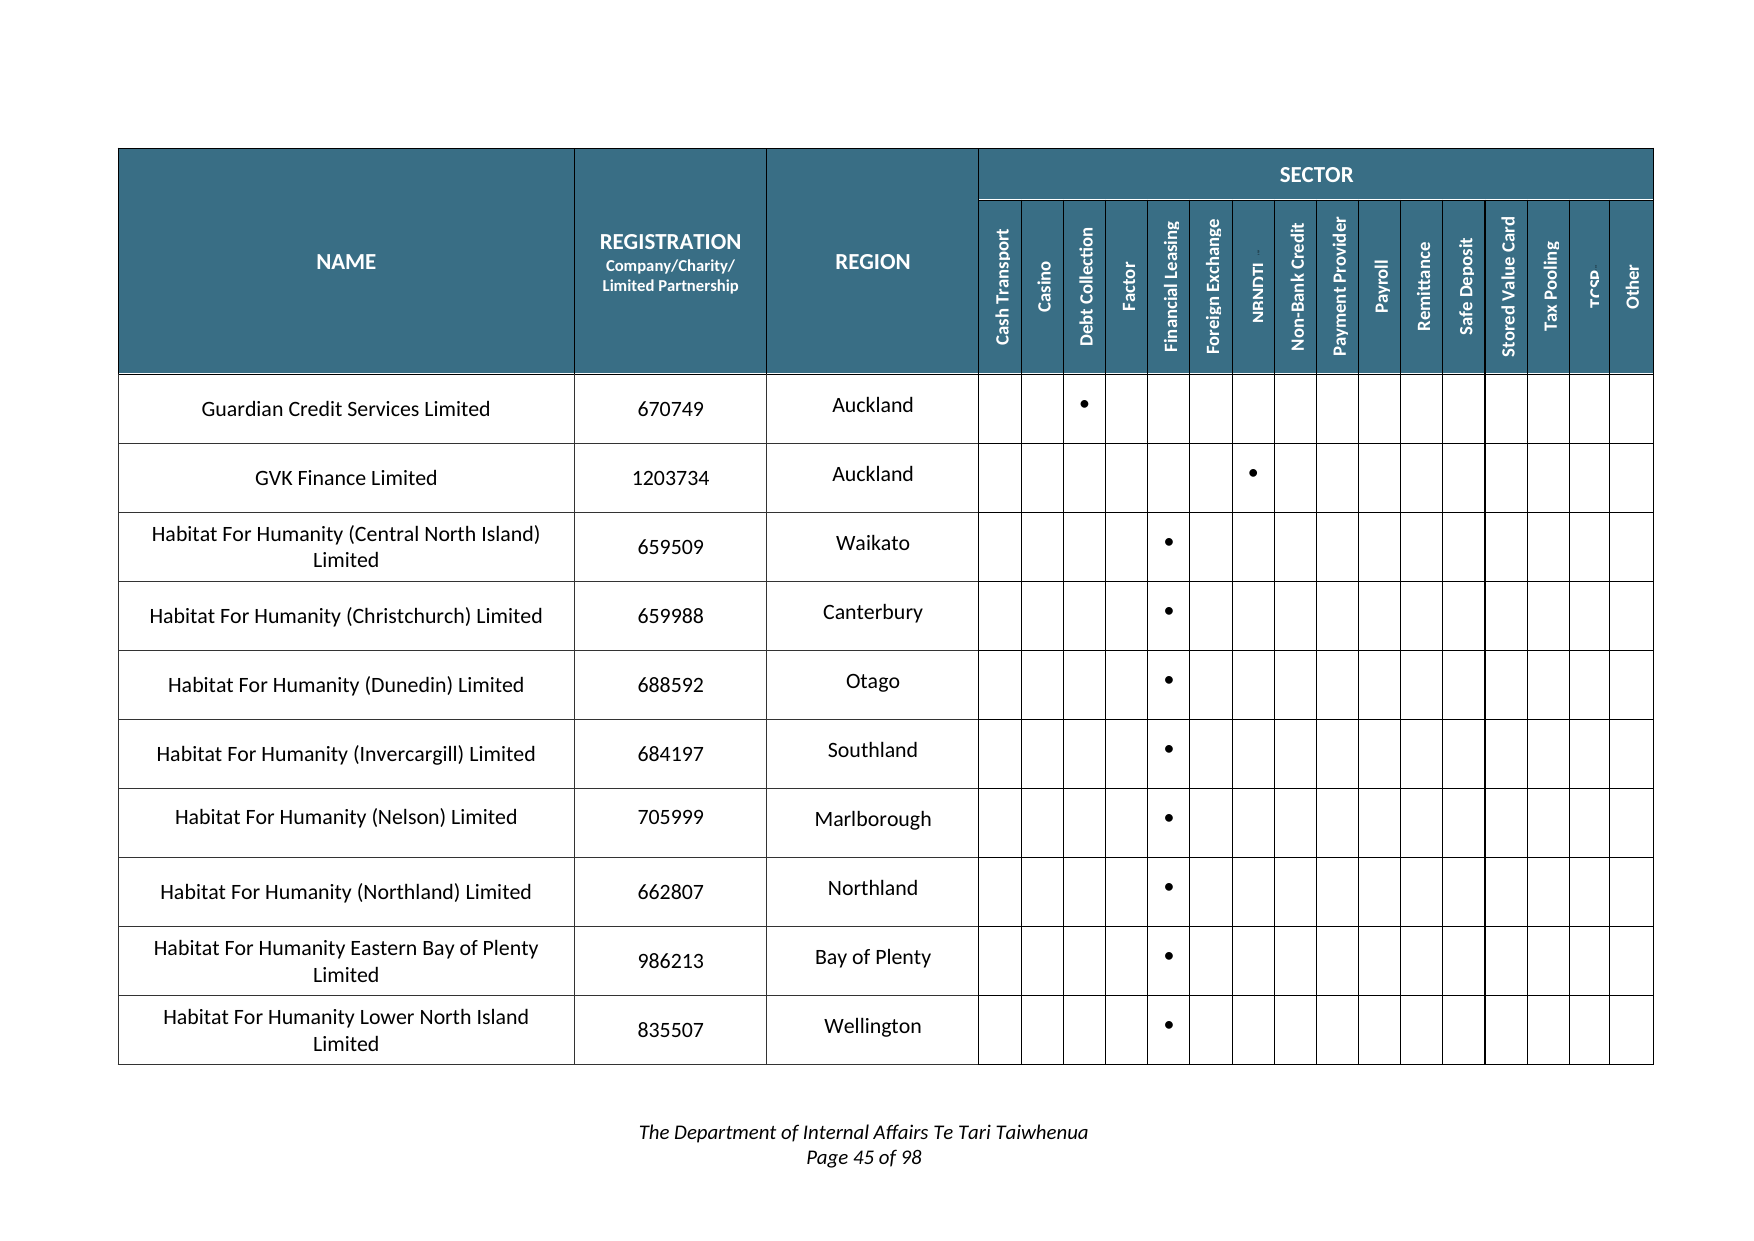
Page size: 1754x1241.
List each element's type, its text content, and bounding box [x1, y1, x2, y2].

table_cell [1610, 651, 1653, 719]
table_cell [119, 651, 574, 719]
table_header SECTOR [979, 149, 1653, 199]
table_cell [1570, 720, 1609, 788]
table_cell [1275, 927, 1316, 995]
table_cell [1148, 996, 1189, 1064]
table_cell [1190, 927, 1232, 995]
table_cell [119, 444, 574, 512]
table_cell Financial Leasing [1148, 201, 1189, 373]
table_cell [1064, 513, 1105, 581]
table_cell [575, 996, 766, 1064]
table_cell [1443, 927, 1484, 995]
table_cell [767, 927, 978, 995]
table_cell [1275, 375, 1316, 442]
table_cell Debt Collection [1064, 201, 1105, 373]
table_cell Payment Provider [1317, 201, 1358, 373]
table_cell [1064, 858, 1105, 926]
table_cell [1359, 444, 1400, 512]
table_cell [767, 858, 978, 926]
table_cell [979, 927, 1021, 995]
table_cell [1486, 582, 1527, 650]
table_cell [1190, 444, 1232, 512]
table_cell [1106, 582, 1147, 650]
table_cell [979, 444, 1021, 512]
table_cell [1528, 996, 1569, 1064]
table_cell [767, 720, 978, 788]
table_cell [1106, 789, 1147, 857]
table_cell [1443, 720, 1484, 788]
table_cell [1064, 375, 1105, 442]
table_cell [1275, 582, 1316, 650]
table_cell Other [1610, 201, 1653, 373]
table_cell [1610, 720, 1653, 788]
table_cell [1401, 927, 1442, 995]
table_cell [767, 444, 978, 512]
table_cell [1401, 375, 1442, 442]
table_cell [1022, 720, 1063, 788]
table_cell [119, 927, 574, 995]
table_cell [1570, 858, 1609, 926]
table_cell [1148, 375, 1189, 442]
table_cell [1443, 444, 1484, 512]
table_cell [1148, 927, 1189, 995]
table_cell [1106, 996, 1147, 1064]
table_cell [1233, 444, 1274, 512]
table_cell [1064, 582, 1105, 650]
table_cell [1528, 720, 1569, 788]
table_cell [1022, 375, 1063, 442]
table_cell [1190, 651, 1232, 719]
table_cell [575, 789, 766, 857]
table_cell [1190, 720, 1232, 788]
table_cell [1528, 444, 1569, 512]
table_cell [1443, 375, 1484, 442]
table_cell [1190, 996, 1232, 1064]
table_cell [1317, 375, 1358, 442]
table_cell Safe Deposit [1443, 201, 1484, 373]
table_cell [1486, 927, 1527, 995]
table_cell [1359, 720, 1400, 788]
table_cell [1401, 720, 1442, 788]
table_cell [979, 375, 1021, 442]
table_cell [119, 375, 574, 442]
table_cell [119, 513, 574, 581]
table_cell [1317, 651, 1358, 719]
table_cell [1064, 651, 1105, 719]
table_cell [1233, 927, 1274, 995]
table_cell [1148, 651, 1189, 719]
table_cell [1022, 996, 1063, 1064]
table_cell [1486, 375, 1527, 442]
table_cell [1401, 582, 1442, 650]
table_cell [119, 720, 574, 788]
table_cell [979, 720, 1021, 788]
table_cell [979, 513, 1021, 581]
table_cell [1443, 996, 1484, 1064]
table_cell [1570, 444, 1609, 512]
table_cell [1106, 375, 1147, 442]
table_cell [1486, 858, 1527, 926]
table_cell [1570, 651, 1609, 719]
table_cell Payroll [1359, 201, 1400, 373]
table_cell Stored Value Card [1486, 201, 1527, 373]
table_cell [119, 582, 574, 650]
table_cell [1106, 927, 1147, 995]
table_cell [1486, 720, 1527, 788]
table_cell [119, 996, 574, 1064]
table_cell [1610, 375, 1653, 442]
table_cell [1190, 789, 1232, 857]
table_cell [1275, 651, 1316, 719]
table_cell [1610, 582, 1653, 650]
table_cell Remittance [1401, 201, 1442, 373]
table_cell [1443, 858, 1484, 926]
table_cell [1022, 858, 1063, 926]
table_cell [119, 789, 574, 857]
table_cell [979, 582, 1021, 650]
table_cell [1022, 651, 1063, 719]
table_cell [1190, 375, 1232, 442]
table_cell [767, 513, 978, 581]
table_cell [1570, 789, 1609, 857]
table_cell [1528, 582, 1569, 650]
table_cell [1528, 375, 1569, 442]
table_cell Non-Bank Credit Card [1275, 201, 1316, 373]
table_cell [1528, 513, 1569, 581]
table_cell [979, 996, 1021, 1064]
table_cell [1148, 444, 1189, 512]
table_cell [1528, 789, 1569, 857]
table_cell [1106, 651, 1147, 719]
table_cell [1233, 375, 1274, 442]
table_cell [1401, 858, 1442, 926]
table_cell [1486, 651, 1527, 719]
table_header REGION [767, 149, 978, 373]
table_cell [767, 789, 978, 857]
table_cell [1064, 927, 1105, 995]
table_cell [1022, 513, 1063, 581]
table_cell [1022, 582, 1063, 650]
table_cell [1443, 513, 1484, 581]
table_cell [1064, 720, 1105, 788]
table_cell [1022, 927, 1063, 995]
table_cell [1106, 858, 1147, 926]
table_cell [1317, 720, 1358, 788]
table_cell TCSP1F1F [1570, 201, 1609, 373]
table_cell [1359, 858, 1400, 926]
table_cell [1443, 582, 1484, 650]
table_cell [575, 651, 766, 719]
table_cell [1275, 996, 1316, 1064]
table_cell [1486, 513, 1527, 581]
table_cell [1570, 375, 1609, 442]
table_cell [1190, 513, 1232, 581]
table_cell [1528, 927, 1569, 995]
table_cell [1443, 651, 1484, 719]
table_header NAME [119, 149, 574, 373]
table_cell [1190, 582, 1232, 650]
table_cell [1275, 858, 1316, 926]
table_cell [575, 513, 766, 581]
table_cell Tax Pooling [1528, 201, 1569, 373]
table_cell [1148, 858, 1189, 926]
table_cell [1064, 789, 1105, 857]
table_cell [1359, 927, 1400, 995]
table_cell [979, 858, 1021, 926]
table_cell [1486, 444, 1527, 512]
table_cell Foreign Exchange [1190, 201, 1232, 373]
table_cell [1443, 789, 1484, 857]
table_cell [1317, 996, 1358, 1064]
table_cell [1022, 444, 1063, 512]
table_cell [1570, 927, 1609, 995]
table_cell Casino [1022, 201, 1063, 373]
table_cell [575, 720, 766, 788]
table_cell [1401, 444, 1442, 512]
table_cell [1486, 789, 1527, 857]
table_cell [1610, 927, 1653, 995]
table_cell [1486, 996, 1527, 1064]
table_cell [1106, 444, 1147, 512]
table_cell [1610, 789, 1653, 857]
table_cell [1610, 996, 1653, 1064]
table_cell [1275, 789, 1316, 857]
table_cell NBNDTL 0F0F [1233, 201, 1274, 373]
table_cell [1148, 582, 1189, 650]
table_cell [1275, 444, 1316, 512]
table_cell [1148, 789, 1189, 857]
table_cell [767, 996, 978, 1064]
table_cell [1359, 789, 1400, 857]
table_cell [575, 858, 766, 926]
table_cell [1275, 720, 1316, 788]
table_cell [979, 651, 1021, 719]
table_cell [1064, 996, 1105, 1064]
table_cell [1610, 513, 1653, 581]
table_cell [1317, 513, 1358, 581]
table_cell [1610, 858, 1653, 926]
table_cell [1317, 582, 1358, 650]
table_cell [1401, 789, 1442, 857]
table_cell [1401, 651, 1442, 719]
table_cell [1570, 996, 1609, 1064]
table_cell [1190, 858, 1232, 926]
table_header REGISTRATION Company/Charity/ Limited Partnership [575, 149, 766, 373]
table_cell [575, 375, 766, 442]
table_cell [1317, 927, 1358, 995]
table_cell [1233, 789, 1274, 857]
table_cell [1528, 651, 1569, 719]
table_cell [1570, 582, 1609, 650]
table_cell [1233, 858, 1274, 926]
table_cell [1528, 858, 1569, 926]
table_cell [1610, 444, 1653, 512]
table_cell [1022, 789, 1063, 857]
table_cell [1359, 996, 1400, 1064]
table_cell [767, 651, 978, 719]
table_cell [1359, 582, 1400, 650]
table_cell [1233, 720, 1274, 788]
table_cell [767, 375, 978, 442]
table_cell Factor [1106, 201, 1147, 373]
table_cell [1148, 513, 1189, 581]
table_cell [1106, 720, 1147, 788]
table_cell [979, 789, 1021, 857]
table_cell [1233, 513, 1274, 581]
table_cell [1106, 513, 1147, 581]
table_cell Cash Transport [979, 201, 1021, 373]
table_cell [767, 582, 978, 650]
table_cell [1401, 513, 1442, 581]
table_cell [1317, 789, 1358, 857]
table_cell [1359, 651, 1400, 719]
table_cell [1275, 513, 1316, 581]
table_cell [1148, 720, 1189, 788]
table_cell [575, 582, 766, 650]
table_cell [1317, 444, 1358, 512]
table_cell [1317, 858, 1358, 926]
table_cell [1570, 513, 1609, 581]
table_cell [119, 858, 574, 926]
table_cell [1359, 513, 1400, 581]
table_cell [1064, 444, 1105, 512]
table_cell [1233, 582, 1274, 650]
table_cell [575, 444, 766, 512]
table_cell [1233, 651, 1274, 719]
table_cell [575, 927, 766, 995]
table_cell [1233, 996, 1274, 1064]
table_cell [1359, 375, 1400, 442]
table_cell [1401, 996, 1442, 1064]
